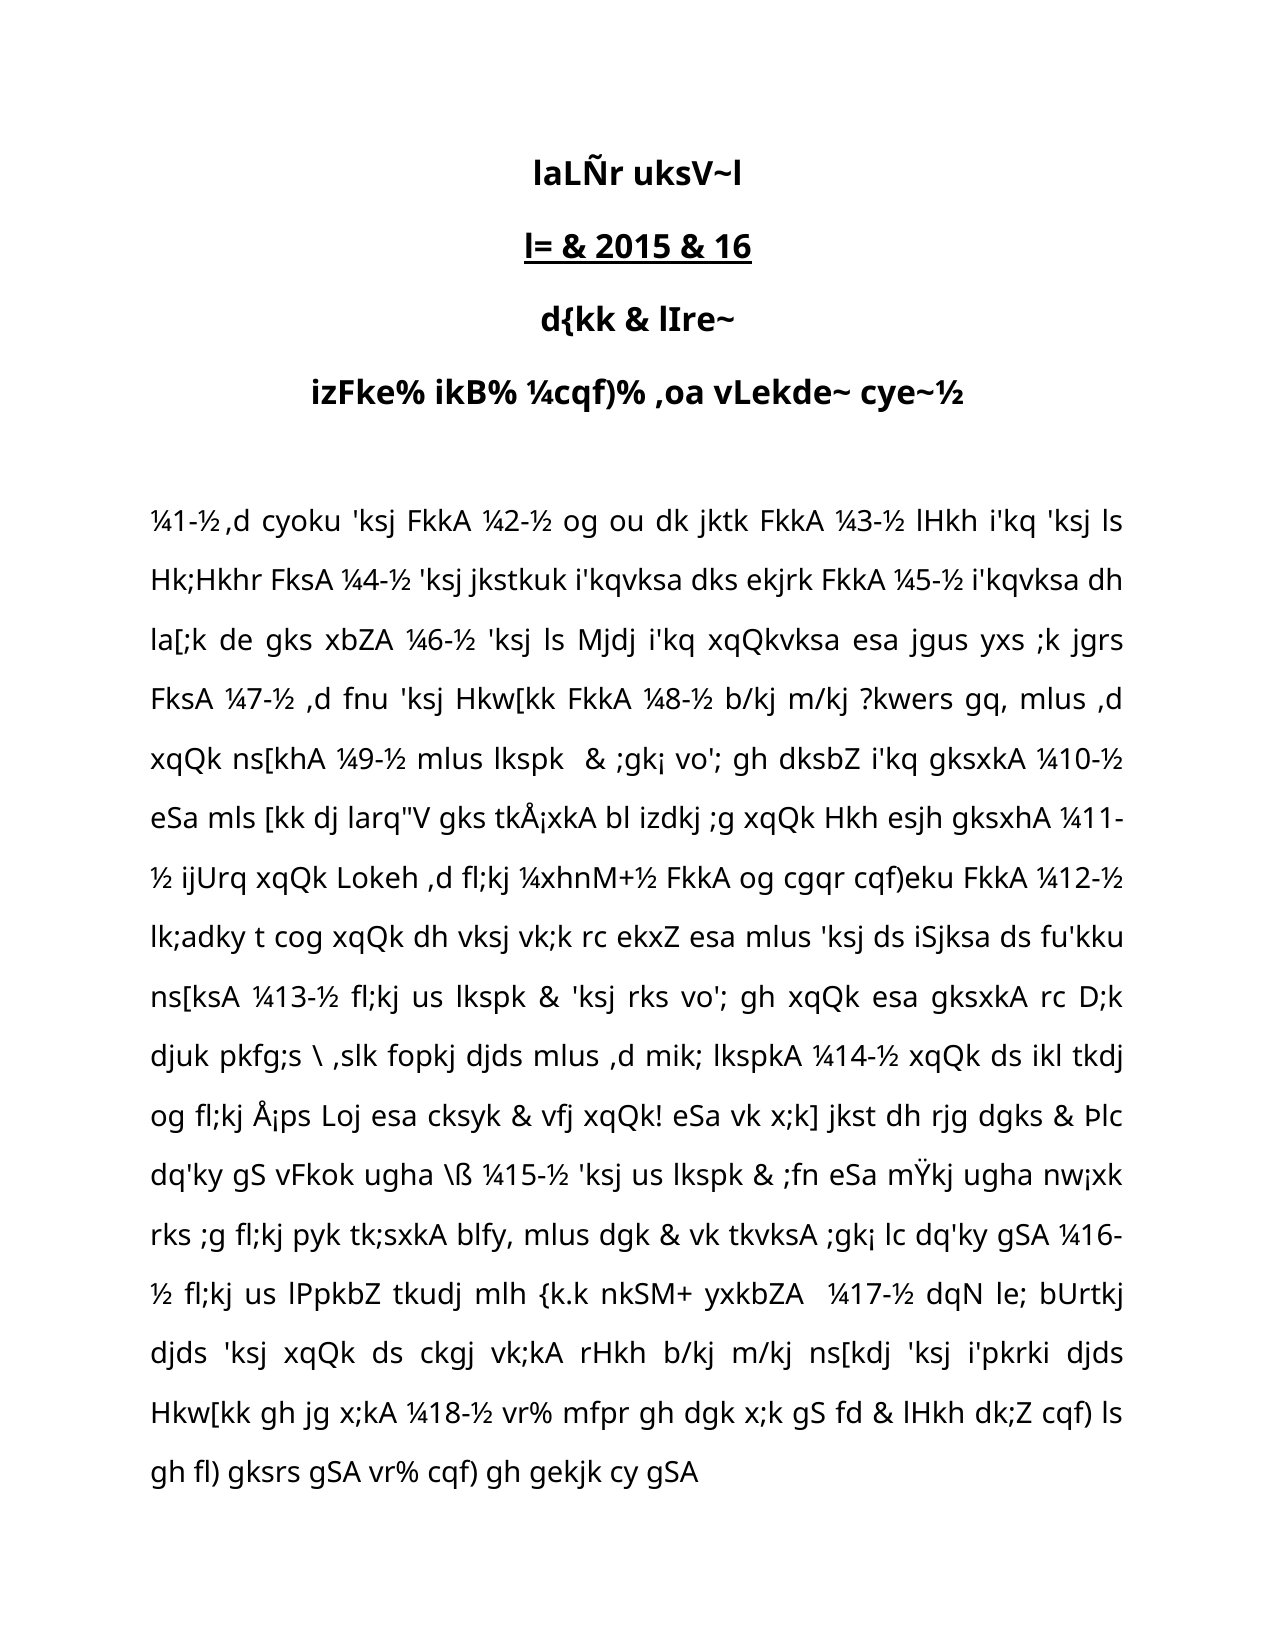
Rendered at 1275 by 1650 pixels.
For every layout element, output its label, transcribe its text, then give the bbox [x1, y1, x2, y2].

text izFke% ikB% ¼cqf)% ,oa vLekde~ cye~½ [150, 369, 1125, 414]
text ¼1-½ ,d cyoku 'ksj FkkA ¼2-½ og ou dk jktk FkkA ¼3-½ lHkh i'kq 'ksj ls Hk;Hkhr FksA ¼4-½ 'ksj jkstkuk i'kqvksa dks ekjrk FkkA ¼5-½ i'kqvksa dh la[;k de gks xbZA ¼6-½ 'ksj ls Mjdj i'kq xqQkvksa esa jgus yxs ;k jgrs FksA ¼7-½ ,d fnu 'ksj Hkw[kk FkkA ¼8-½ b/kj m/kj ?kwers gq, mlus ,d xqQk ns[khA ¼9-½ mlus lkspk & ;gk¡ vo'; gh dksbZ i'kq gksxkA ¼10-½ eSa mls [kk dj larq"V gks tkÅ¡xkA bl izdkj ;g xqQk Hkh esjh gksxhA ¼11-½ ijUrq xqQk Lokeh ,d fl;kj ¼xhnM+½ FkkA og cgqr cqf)eku FkkA ¼12-½ lk;adky t cog xqQk dh vksj vk;k rc ekxZ esa mlus 'ksj ds iSjksa ds fu'kku ns[ksA ¼13-½ fl;kj us lkspk & 'ksj rks vo'; gh xqQk esa gksxkA rc D;k djuk pkfg;s \ ,slk fopkj djds mlus ,d mik; lkspkA ¼14-½ xqQk ds ikl tkdj og fl;kj Å¡ps Loj esa cksyk & vfj xqQk! eSa vk x;k] jkst dh rjg dgks & Þlc dq'ky gS vFkok ugha \ß ¼15-½ 'ksj us lkspk & ;fn eSa mŸkj ugha nw¡xk rks ;g fl;kj pyk tk;sxkA blfy, mlus dgk & vk tkvksA ;gk¡ lc dq'ky gSA ¼16-½ fl;kj us lPpkbZ tkudj mlh {k.k nkSM+ yxkbZA ¼17-½ dqN le; bUrtkj djds 'ksj xqQk ds ckgj vk;kA rHkh b/kj m/kj ns[kdj 'ksj i'pkrki djds Hkw[kk gh jg x;kA ¼18-½ vr% mfpr gh dgk x;k gS fd & lHkh dk;Z cqf) ls gh fl) gksrs gSA vr% cqf) gh gekjk cy gSA [150, 500, 1125, 1491]
text d{kk & lIre~ [150, 296, 1125, 341]
text l= & 2015 & 16 [150, 223, 1125, 268]
text laLÑr uksV~l [150, 150, 1125, 195]
